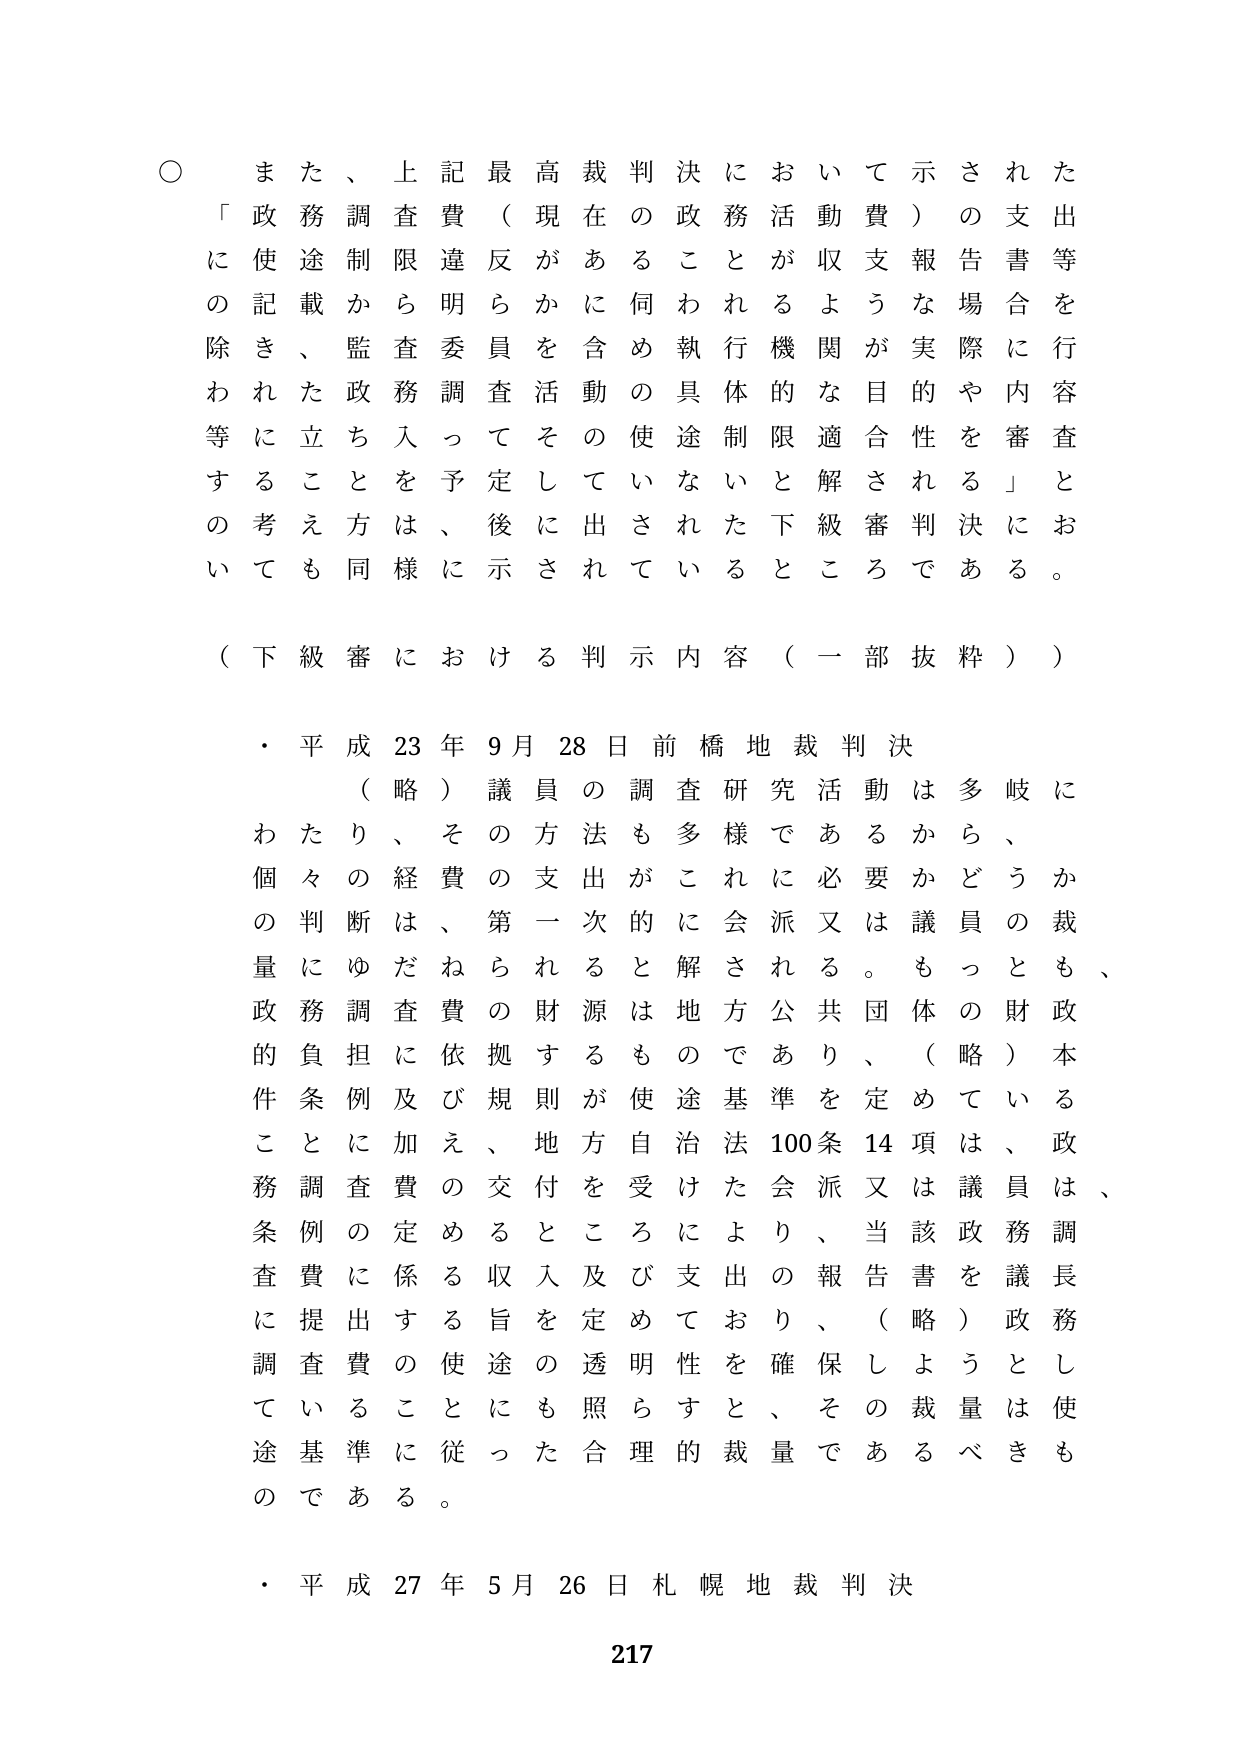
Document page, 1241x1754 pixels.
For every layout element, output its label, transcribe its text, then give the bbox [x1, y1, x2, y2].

text （略）議員の調査研究活動は多岐にわたり、その方法も多様であるから、個々の経費の支出がこれに必要かどうかの判断は、第一次的に会派又は議員の裁量にゆだねられると解される。もっとも、政務調査費の財源は地方公共団体の財政的負担に依拠するものであり、（略）本件条例及び規則が使途基準を定めていることに加え、地方自治法100条14項は、政務調査費の交付を受けた会派又は議員は、条例の定めるところにより、当該政務調査費に係る収入及び支出の報告書を議長に提出する旨を定めており、（略）政務調査費の使途の透明性を確保しようとしていることにも照らすと、その裁量は使途基準に従った合理的裁量であるべきものである。 [158, 767, 1100, 1517]
text 〇 また、上記最高裁判決において示された「政務調査費（現在の政務活動費）の支出に使途制限違反があることが収支報告書等の記載から明らかに伺われるような場合を除き、監査委員を含め執行機関が実際に行われた政務調査活動の具体的な目的や内容等に立ち入ってその使途制限適合性を審査することを予定していないと解される」との考え方は、後に出された下級審判決においても同様に示されているところである。 [158, 148, 1100, 590]
text （下級審における判示内容（一部抜粋）） [158, 634, 1100, 678]
text ・平成27年5月26日札幌地裁判決 [158, 1562, 1100, 1606]
text ・平成23年9月28日前橋地裁判決 [158, 722, 1100, 767]
